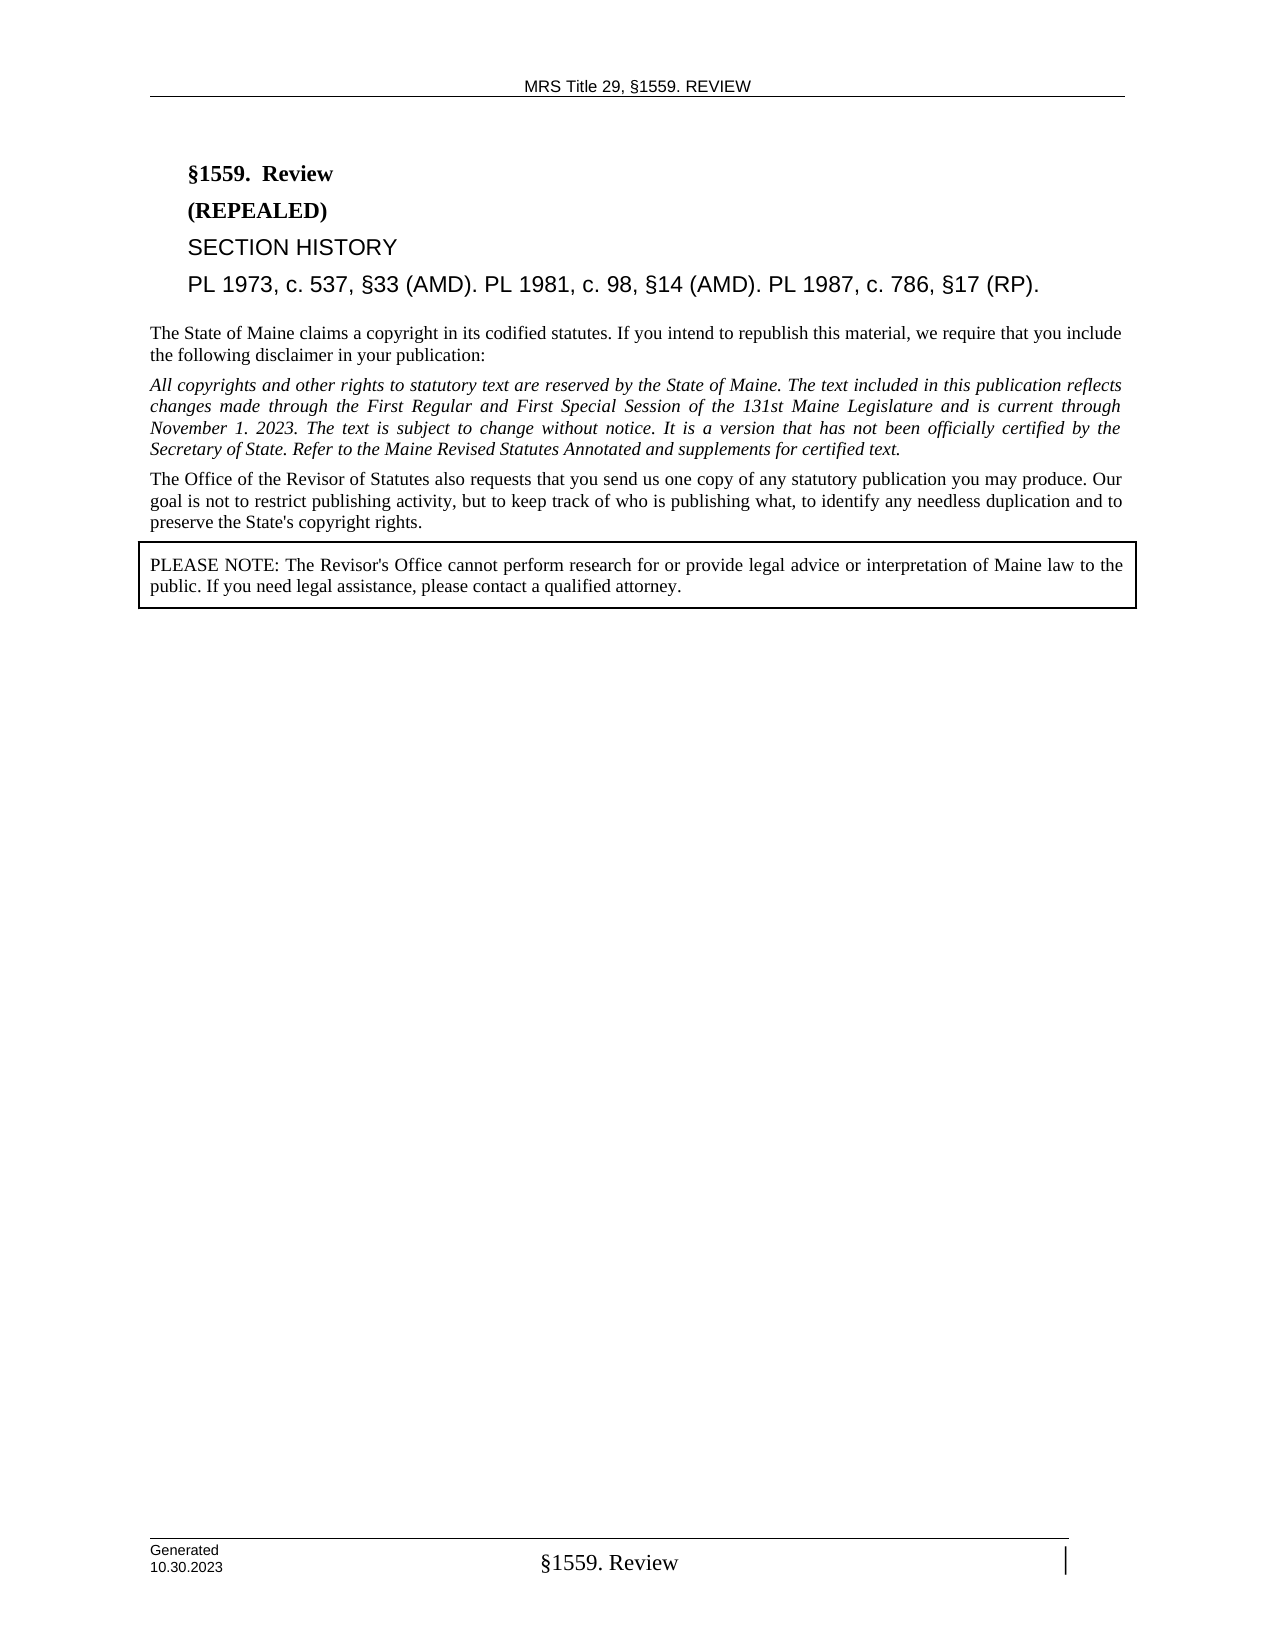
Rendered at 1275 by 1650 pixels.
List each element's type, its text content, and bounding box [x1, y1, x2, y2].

text PLEASE NOTE: The Revisor's Office cannot perform research for or provide legal advice or interpretation of Maine law to the public. If you need legal assistance, please contact a qualified attorney. [140, 543, 1135, 607]
text SECTION HISTORY [187, 234, 1125, 260]
text The State of Maine claims a copyright in its codified statutes. If you intend to republish this material, we require that you include the following disclaimer in your publication: [150, 322, 1125, 365]
text The Office of the Revisor of Statutes also requests that you send us one copy of any statutory publication you may produce. Our goal is not to restrict publishing activity, but to keep track of who is publishing what, to identify any needless duplication and to preserve the State's copyright rights. [150, 468, 1125, 533]
text PL 1973, c. 537, §33 (AMD). PL 1981, c. 98, §14 (AMD). PL 1987, c. 786, §17 (RP). [187, 271, 1125, 297]
text §1559. Review [187, 160, 1125, 187]
text All copyrights and other rights to statutory text are reserved by the State of Maine. The text included in this publication reflects changes made through the First Regular and First Special Session of the 131st Maine Legislature and is current through November 1. 2023 . The text is subject to change without notice. It is a version that has not been officially certified by the Secretary of State. Refer to the Maine Revised Statutes Annotated and supplements for certified text. [150, 373, 1125, 460]
text (REPEALED) [187, 197, 1125, 223]
